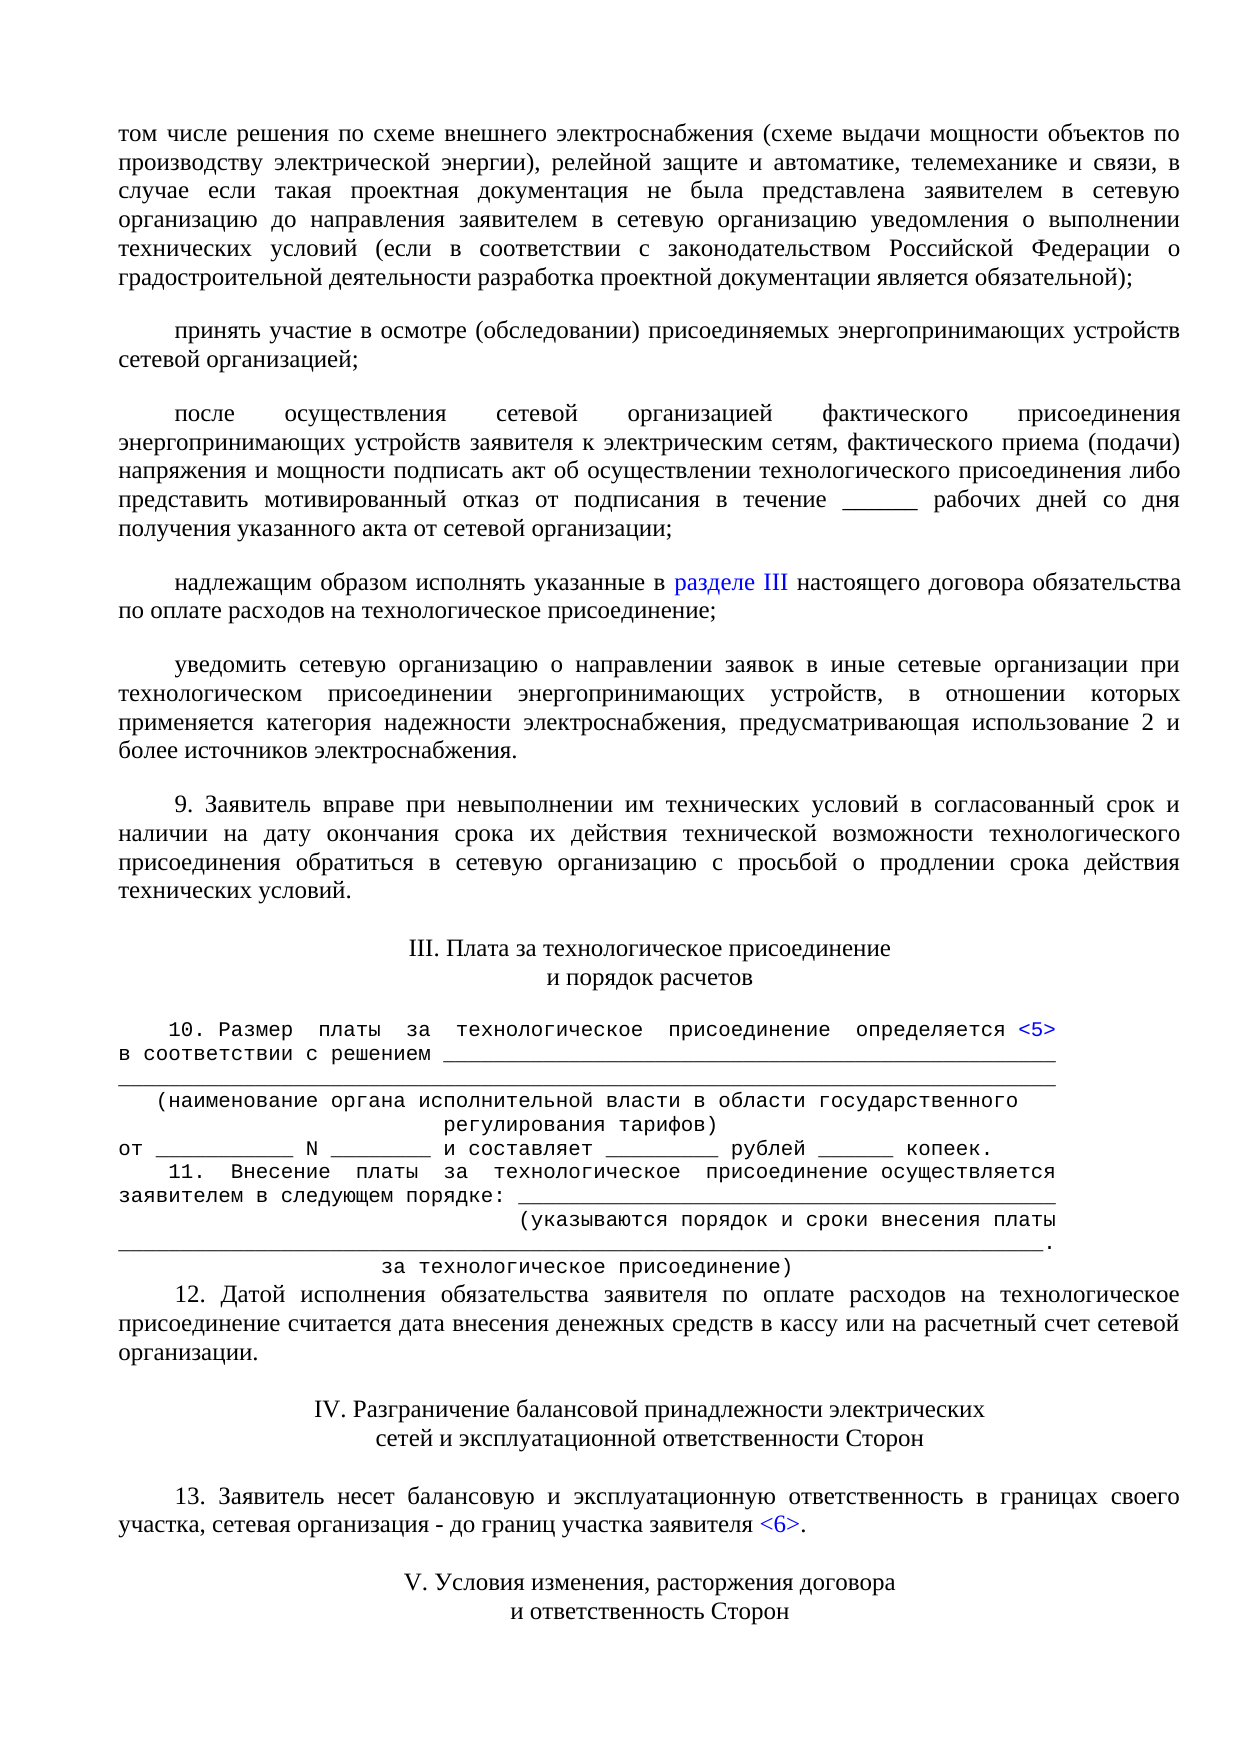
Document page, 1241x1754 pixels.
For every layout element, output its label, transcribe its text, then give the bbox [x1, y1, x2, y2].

text регулирования тарифов) [118, 1114, 1181, 1138]
text заявителем в следующем порядке: ___________________________________________ [118, 1185, 1181, 1208]
text V. Условия изменения, расторжения договора [118, 1567, 1181, 1596]
text 12. Датой исполнения обязательства заявителя по оплате расходов на технологическое присоединение считается дата внесения денежных средств в кассу или на расчетный счет сетевой организации. [118, 1279, 1181, 1366]
text __________________________________________________________________________. [118, 1232, 1181, 1256]
text 10. Размер платы за технологическое присоединение определяется <5> [118, 1019, 1181, 1043]
text (наименование органа исполнительной власти в области государственного [118, 1090, 1181, 1114]
text принять участие в осмотре (обследовании) присоединяемых энергопринимающих устройств сетевой организацией; [118, 316, 1181, 373]
text IV. Разграничение балансовой принадлежности электрических [118, 1394, 1181, 1423]
text от ___________ N ________ и составляет _________ рублей ______ копеек. [118, 1138, 1181, 1161]
text 11. Внесение платы за технологическое присоединение осуществляется [118, 1161, 1181, 1185]
text III. Плата за технологическое присоединение [118, 933, 1181, 962]
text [118, 118, 1181, 291]
text 13. Заявитель несет балансовую и эксплуатационную ответственность в границах своего участка, сетевая организация - до границ участка заявителя <6>. [118, 1481, 1181, 1538]
text и порядок расчетов [118, 962, 1181, 991]
text ___________________________________________________________________________ [118, 1067, 1181, 1090]
text и ответственность Сторон [118, 1596, 1181, 1624]
text 9. Заявитель вправе при невыполнении им технических условий в согласованный срок и наличии на дату окончания срока их действия технической возможности технологического присоединения обратиться в сетевую организацию с просьбой о продлении срока действия технических условий. [118, 789, 1181, 904]
text (указываются порядок и сроки внесения платы [118, 1208, 1181, 1232]
text сетей и эксплуатационной ответственности Сторон [118, 1423, 1181, 1452]
text уведомить сетевую организацию о направлении заявок в иные сетевые организации при технологическом присоединении энергопринимающих устройств, в отношении которых применяется категория надежности электроснабжения, предусматривающая использование 2 и более источников электроснабжения. [118, 649, 1181, 764]
text за технологическое присоединение) [118, 1256, 1181, 1279]
text после осуществления сетевой организацией фактического присоединения энергопринимающих устройств заявителя к электрическим сетям, фактического приема (подачи) напряжения и мощности подписать акт об осуществлении технологического присоединения либо представить мотивированный отказ от подписания в течение ______ рабочих дней со дня получения указанного акта от сетевой организации; [118, 398, 1181, 542]
text надлежащим образом исполнять указанные в разделе III настоящего договора обязательства по оплате расходов на технологическое присоединение; [118, 567, 1181, 624]
text в соответствии с решением _________________________________________________ [118, 1043, 1181, 1067]
